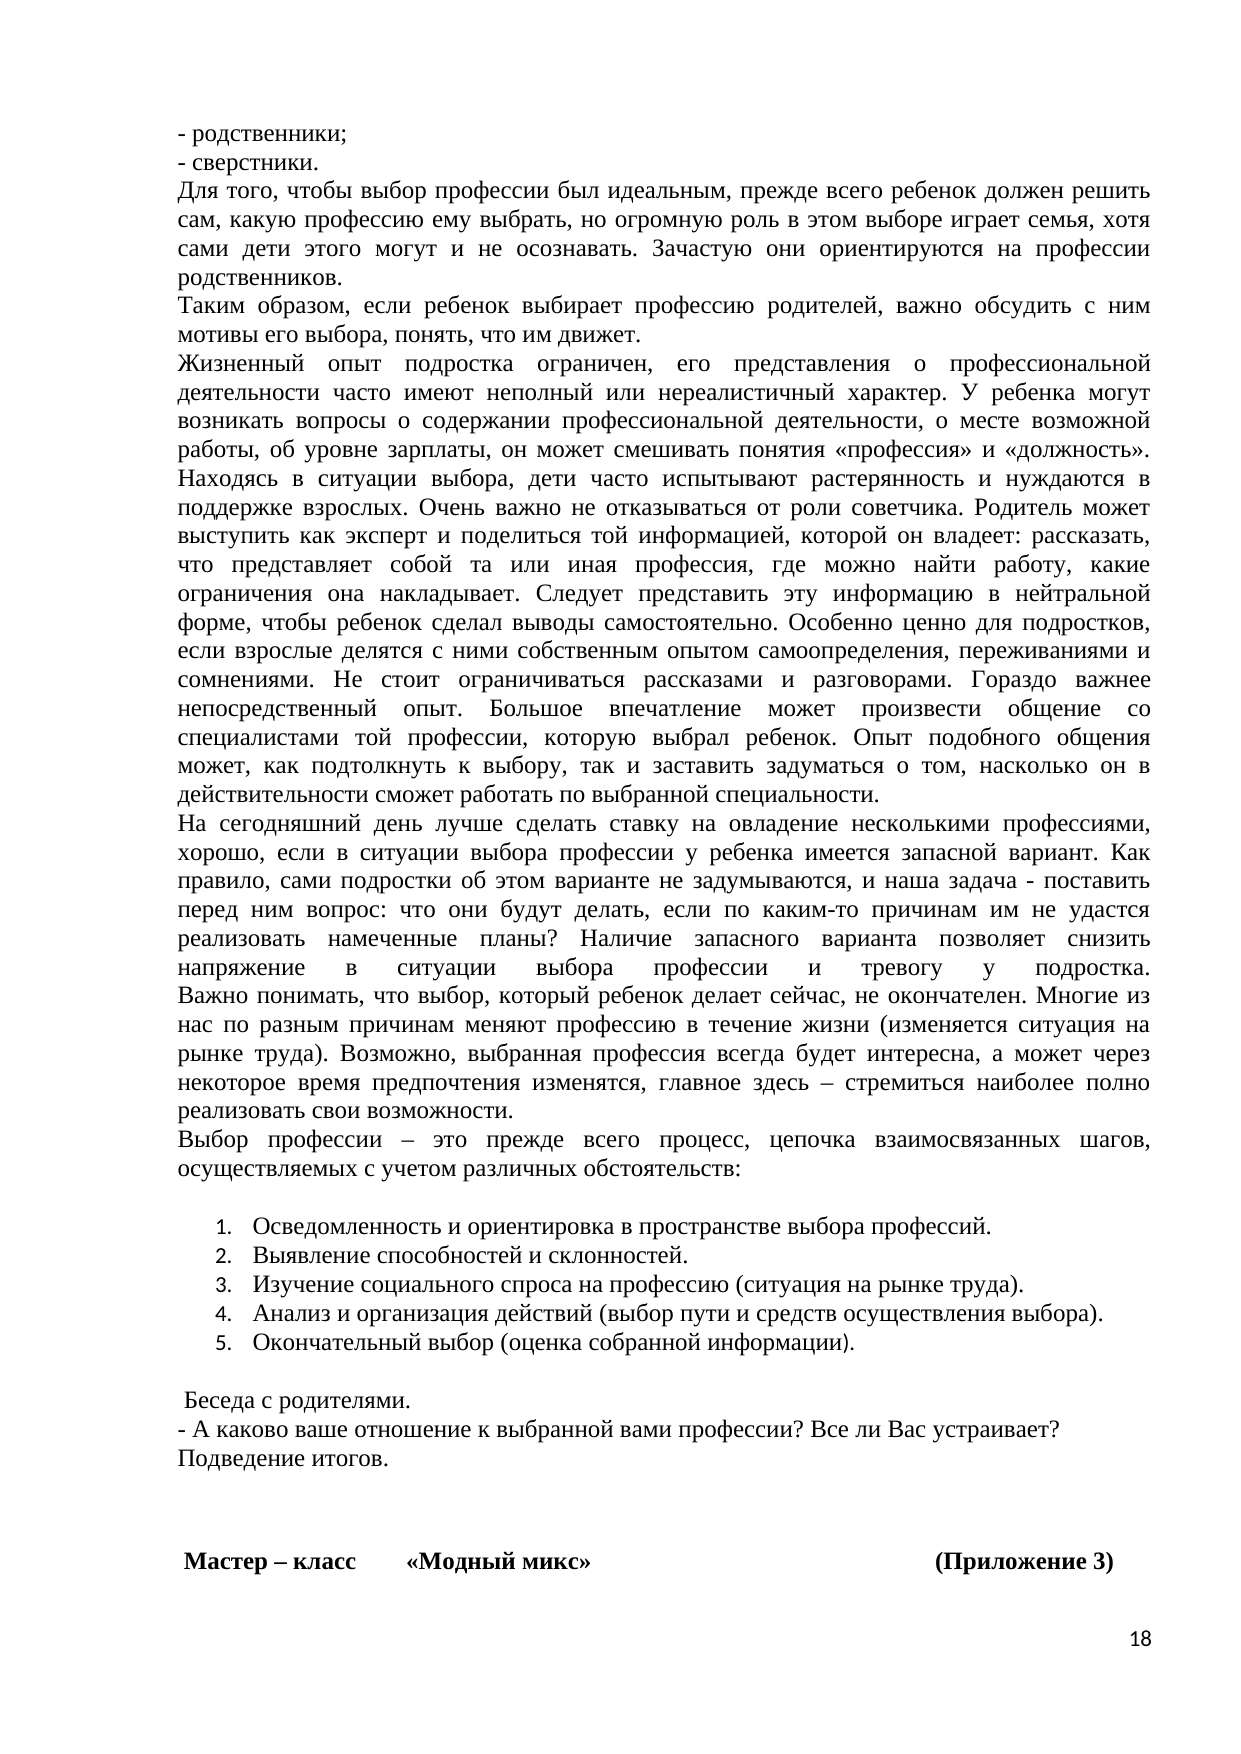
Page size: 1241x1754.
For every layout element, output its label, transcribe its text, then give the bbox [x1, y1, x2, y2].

text Жизненный опыт подростка ограничен, его представления о профессиональной деятельности часто имеют неполный или нереалистичный характер. У ребенка могут возникать вопросы о содержании профессиональной деятельности, о месте возможной работы, об уровне зарплаты, он может смешивать понятия «профессия» и «должность». Находясь в ситуации выбора, дети часто испытывают растерянность и нуждаются в поддержке взрослых. Очень важно не отказываться от роли советчика. Родитель может выступить как эксперт и поделиться той информацией, которой он владеет: рассказать, что представляет собой та или иная профессия, где можно найти работу, какие ограничения она накладывает. Следует представить эту информацию в нейтральной форме, чтобы ребенок сделал выводы самостоятельно. Особенно ценно для подростков, если взрослые делятся с ними собственным опытом самоопределения, переживаниями и сомнениями. Не стоит ограничиваться рассказами и разговорами. Гораздо важнее непосредственный опыт. Большое впечатление может произвести общение со специалистами той профессии, которую выбрал ребенок. Опыт подобного общения может, как подтолкнуть к выбору, так и заставить задуматься о том, насколько он в действительности сможет работать по выбранной специальности. [177, 348, 1152, 808]
text Беседа с родителями. [177, 1386, 1152, 1414]
list Окончательный выбор (оценка собранной информации). [215, 1327, 1152, 1356]
list Анализ и организация действий (выбор пути и средств осуществления выбора). [215, 1298, 1152, 1327]
text Выбор профессии – это прежде всего процесс, цепочка взаимосвязанных шагов, осуществляемых с учетом различных обстоятельств: [177, 1124, 1152, 1182]
text Для того, чтобы выбор профессии был идеальным, прежде всего ребенок должен решить сам, какую профессию ему выбрать, но огромную роль в этом выборе играет семья, хотя сами дети этого могут и не осознавать. Зачастую они ориентируются на профессии родственников. Таким образом, если ребенок выбирает профессию родителей, важно обсудить с ним мотивы его выбора, понять, что им движет. [177, 176, 1152, 348]
text Мастер – класс «Модный микс» (Приложение 3) [177, 1546, 1152, 1575]
list Изучение социального спроса на профессию (ситуация на рынке труда). [215, 1269, 1152, 1298]
list Выявление способностей и склонностей. [215, 1240, 1152, 1269]
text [177, 118, 1152, 176]
text Подведение итогов. [177, 1443, 1152, 1472]
text - А каково ваше отношение к выбранной вами профессии? Все ли Вас устраивает? [177, 1414, 1152, 1443]
list Осведомленность и ориентировка в пространстве выбора профессий. [215, 1211, 1152, 1240]
text На сегодняшний день лучше сделать ставку на овладение несколькими профессиями, хорошо, если в ситуации выбора профессии у ребенка имеется запасной вариант. Как правило, сами подростки об этом варианте не задумываются, и наша задача - поставить перед ним вопрос: что они будут делать, если по каким-то причинам им не удастся реализовать намеченные планы? Наличие запасного варианта позволяет снизить напряжение в ситуации выбора профессии и тревогу у подростка. Важно понимать, что выбор, который ребенок делает сейчас, не окончателен. Многие из нас по разным причинам меняют профессию в течение жизни (изменяется ситуация на рынке труда). Возможно, выбранная профессия всегда будет интересна, а может через некоторое время предпочтения изменятся, главное здесь – стремиться наиболее полно реализовать свои возможности. [177, 808, 1152, 1124]
